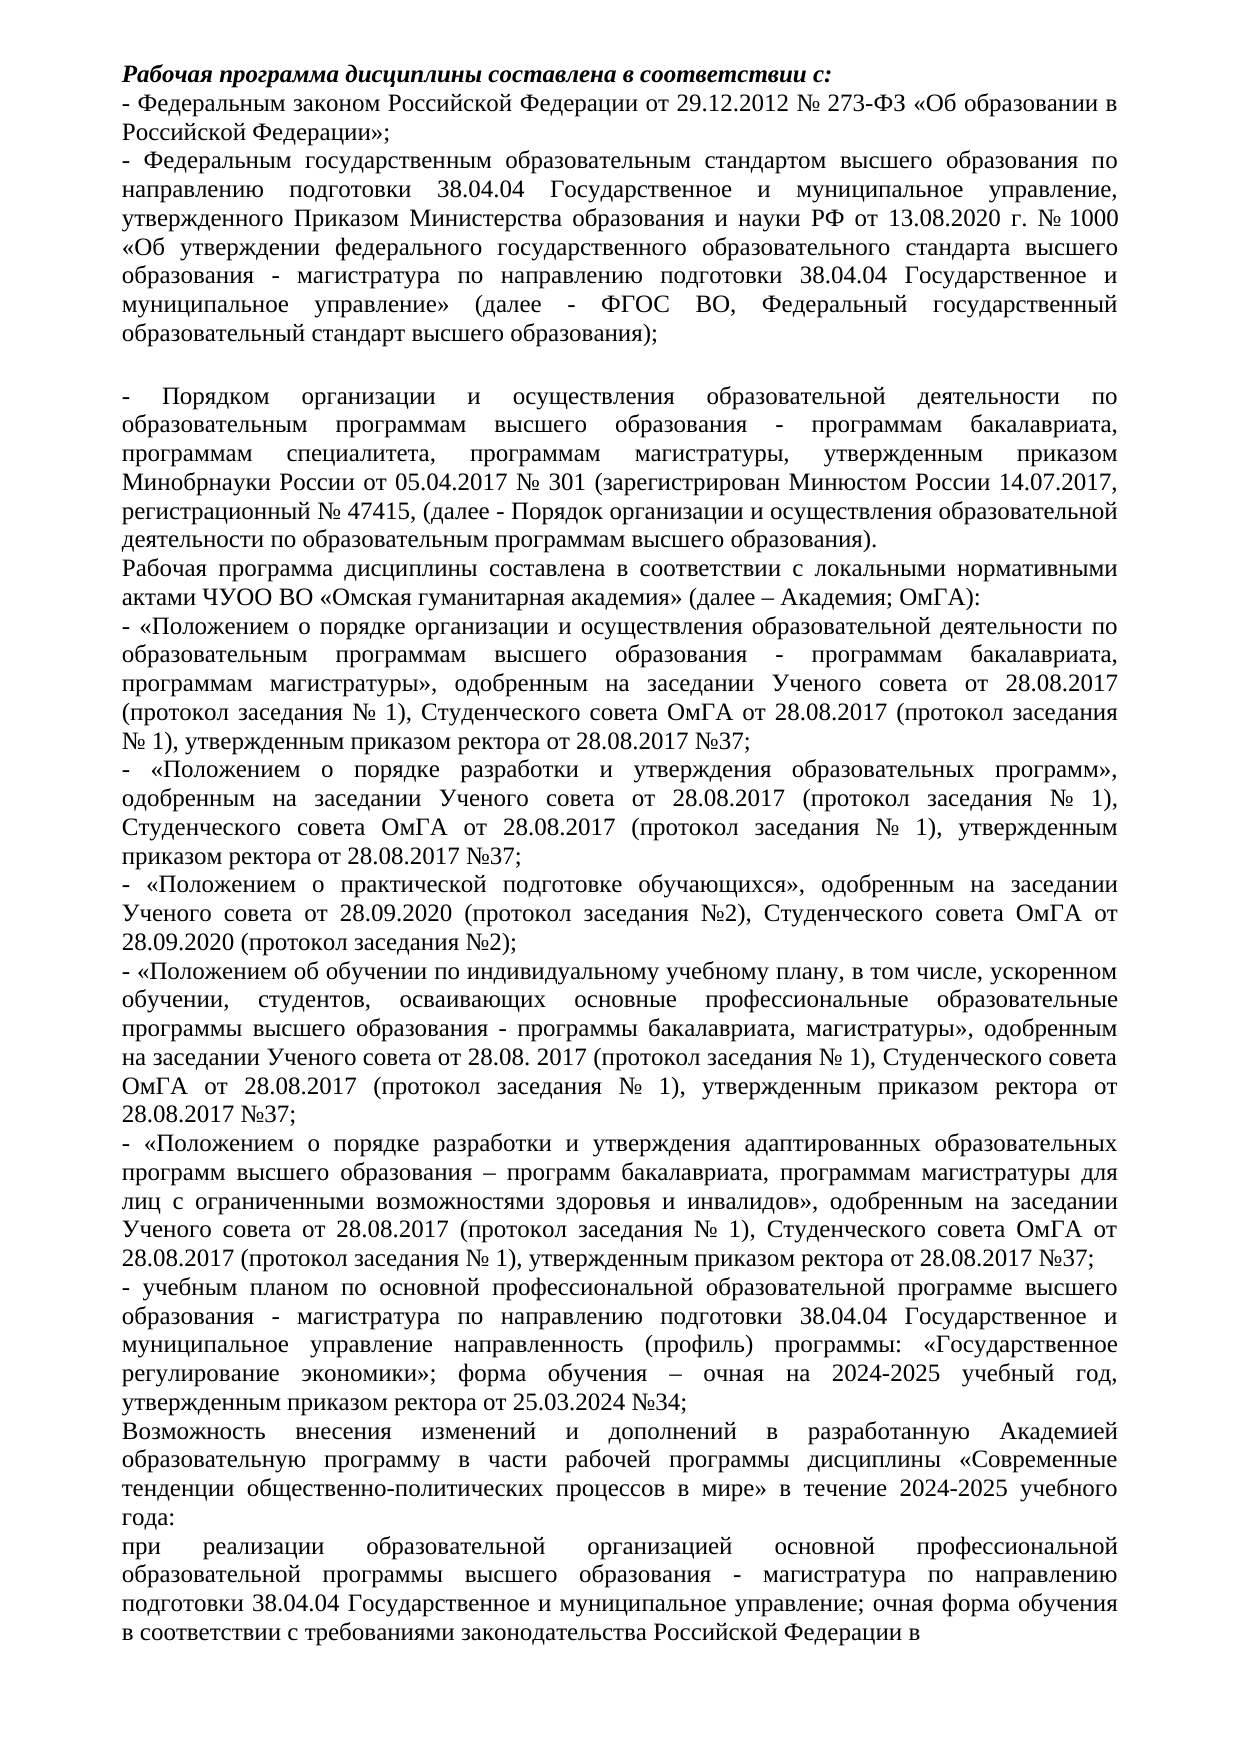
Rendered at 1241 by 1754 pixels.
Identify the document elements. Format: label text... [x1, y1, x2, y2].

table_cell - Федеральным законом Российской Федерации от 29.12.2012 № 273-ФЗ «Об образовании в Российской Федерации»; - Федеральным государственным образовательным стандартом высшего образования по направлению подготовки 38.04.04 Государственное и муниципальное управление, утвержденного Приказом Министерства образования и науки РФ от 13.08.2020 г. № 1000 «Об утверждении федерального государственного образовательного стандарта высшего образования - магистратура по направлению подготовки 38.04.04 Государственное и муниципальное управление» (далее - ФГОС ВО, Федеральный государственный образовательный стандарт высшего образования); - Порядком организации и осуществления образовательной деятельности по образовательным программам высшего образования - программам бакалавриата, программам специалитета, программам магистратуры, утвержденным приказом Минобрнауки России от 05.04.2017 № 301 (зарегистрирован Минюстом России 14.07.2017, регистрационный № 47415, (далее - Порядок организации и осуществления образовательной деятельности по образовательным программам высшего образования). Рабочая программа дисциплины составлена в соответствии с локальными нормативными актами ЧУОО ВО «Омская гуманитарная академия» (далее – Академия; ОмГА): - «Положением о порядке организации и осуществления образовательной деятельности по образовательным программам высшего образования - программам бакалавриата, программам магистратуры», одобренным на заседании Ученого совета от 28.08.2017 (протокол заседания № 1), Студенческого совета ОмГА от 28.08.2017 (протокол заседания № 1), утвержденным приказом ректора от 28.08.2017 №37; - «Положением о порядке разработки и утверждения образовательных программ», одобренным на заседании Ученого совета от 28.08.2017 (протокол заседания № 1), Студенческого совета ОмГА от 28.08.2017 (протокол заседания № 1), утвержденным приказом ректора от 28.08.2017 №37; - «Положением о практической подготовке обучающихся», одобренным на заседании Ученого совета от 28.09.2020 (протокол заседания №2), Студенческого совета ОмГА от 28.09.2020 (протокол заседания №2); - «Положением об обучении по индивидуальному учебному плану, в том числе, ускоренном обучении, студентов, осваивающих основные профессиональные образовательные программы высшего образования - программы бакалавриата, магистратуры», одобренным на заседании Ученого совета от 28.08. 2017 (протокол заседания № 1), Студенческого совета ОмГА от 28.08.2017 (протокол заседания № 1), утвержденным приказом ректора от 28.08.2017 №37; - «Положением о порядке разработки и утверждения адаптированных образовательных программ высшего образования – программ бакалавриата, программам магистратуры для лиц с ограниченными возможностями здоровья и инвалидов», одобренным на заседании Ученого совета от 28.08.2017 (протокол заседания № 1), Студенческого совета ОмГА от 28.08.2017 (протокол заседания № 1), утвержденным приказом ректора от 28.08.2017 №37; - учебным планом по основной профессиональной образовательной программе высшего образования - магистратура по направлению подготовки 38.04.04 Государственное и муниципальное управление направленность (профиль) программы: «Государственное регулирование экономики»; форма обучения – очная на 2024-2025 учебный год, утвержденным приказом ректора от 25.03.2024 №34; Возможность внесения изменений и дополнений в разработанную Академией образовательную программу в части рабочей программы дисциплины «Современные тенденции общественно-политических процессов в мире» в течение 2024-2025 учебного года: при реализации образовательной организацией основной профессиональной образовательной программы высшего образования - магистратура по направлению подготовки 38.04.04 Государственное и муниципальное управление; очная форма обучения в соответствии с требованиями законодательства Российской Федерации в [118, 88, 1122, 1662]
table_header Рабочая программа дисциплины составлена в соответствии с: [118, 59, 1122, 88]
